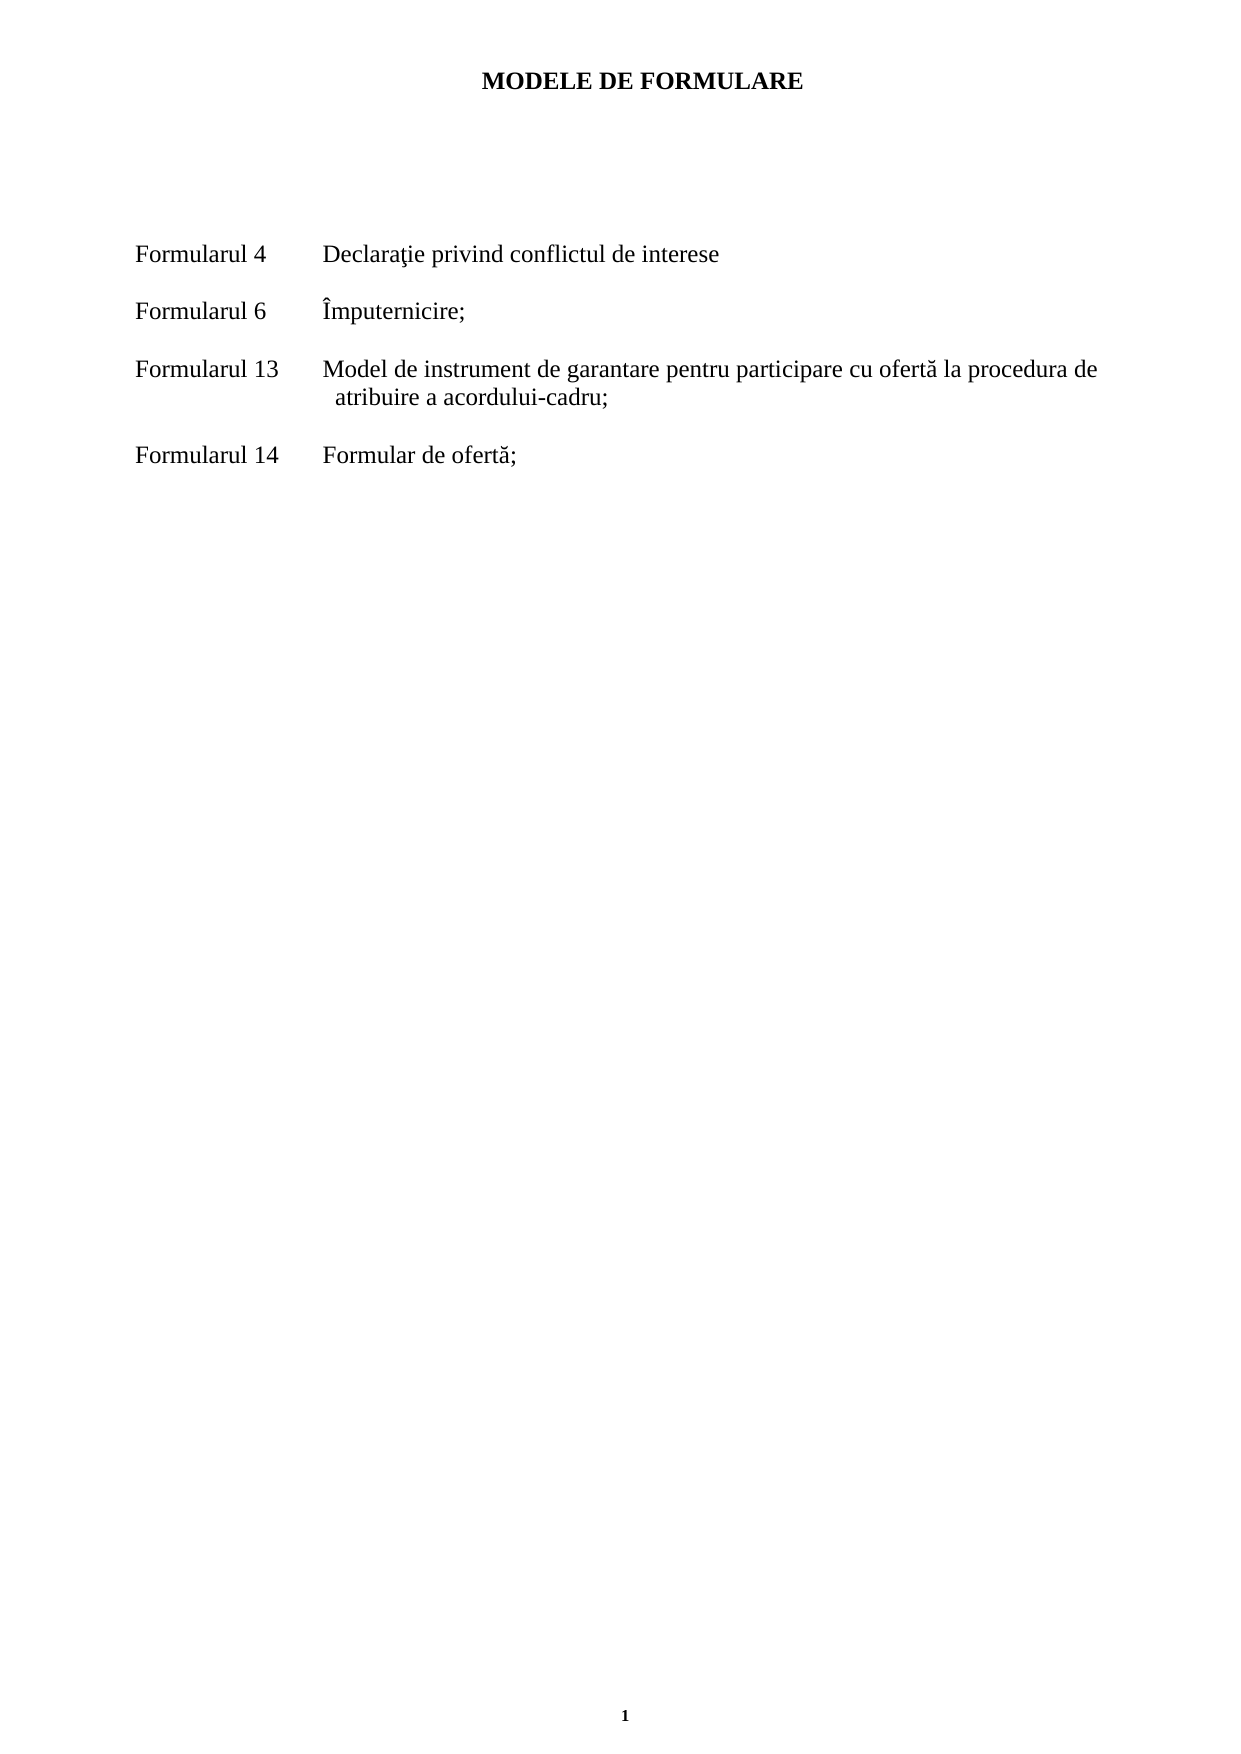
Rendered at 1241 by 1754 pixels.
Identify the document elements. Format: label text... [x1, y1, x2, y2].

text Formularul 6 Împuternicire; [135, 296, 1150, 325]
text Formularul 4 Declaraţie privind conflictul de interese [135, 239, 1150, 267]
text atribuire a acordului-cadru; [135, 382, 1150, 411]
text Formularul 13 Model de instrument de garantare pentru participare cu ofertă la procedura de [135, 354, 1150, 382]
text MODELE DE FORMULARE [135, 66, 1150, 95]
text Formularul 14 Formular de ofertă; [135, 440, 1150, 469]
